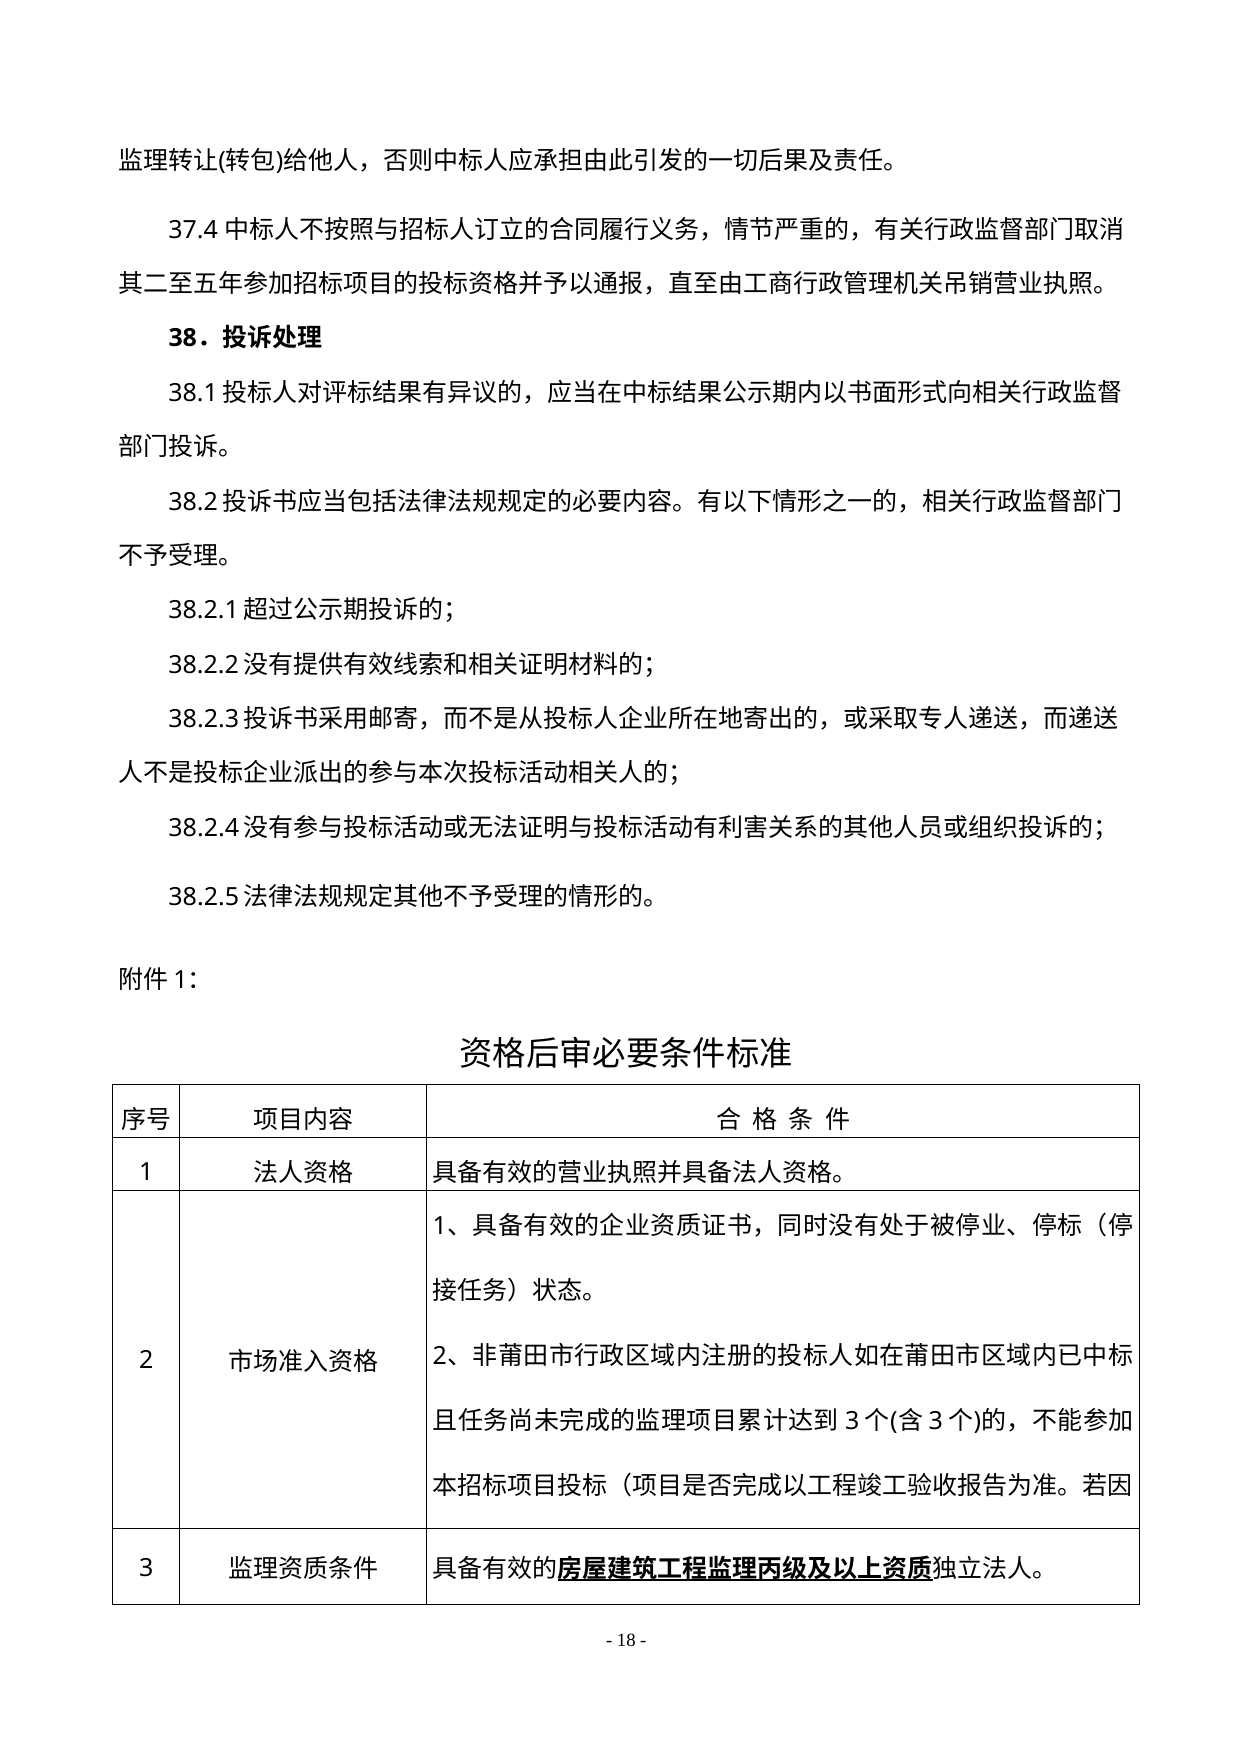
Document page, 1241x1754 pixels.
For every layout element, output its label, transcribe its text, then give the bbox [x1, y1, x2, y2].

text 38.2.3投诉书采用邮寄，而不是从投标人企业所在地寄出的，或采取专人递送，而递送人不是投标企业派出的参与本次投标活动相关人的； [118, 698, 1134, 789]
table_cell 1、具备有效的企业资质证书，同时没有处于被停业、停标（停接任务）状态。 2、非莆田市行政区域内注册的投标人如在莆田市区域内已中标且任务尚未完成的监理项目累计达到3个(含3个)的，不能参加本招标项目投标（项目是否完成以工程竣工验收报告为准。若因特殊原因未能验收，投标人可在开标前按项目管理权限报行政主管部门认定） [427, 1191, 1139, 1527]
table_cell 3 [113, 1529, 179, 1604]
table_cell 监理资质条件 [180, 1529, 426, 1604]
text 38.2投诉书应当包括法律法规规定的必要内容。有以下情形之一的，相关行政监督部门不予受理。 [118, 481, 1134, 572]
text 附件1： [118, 945, 1134, 1010]
text 38.2.2没有提供有效线索和相关证明材料的； [118, 644, 1134, 680]
table_cell 1 [113, 1138, 179, 1190]
text 38．投诉处理 [118, 318, 1134, 354]
table_header 项目内容 [180, 1085, 426, 1137]
text 38.2.1超过公示期投诉的； [118, 590, 1134, 626]
text 38.2.4没有参与投标活动或无法证明与投标活动有利害关系的其他人员或组织投诉的； [118, 807, 1134, 843]
table_cell 法人资格 [180, 1138, 426, 1190]
table_header 合 格 条 件 [427, 1085, 1139, 1137]
table_cell 具备有效的房屋建筑工程监理丙级及以上资质独立法人。 [427, 1529, 1139, 1604]
text 38.2.5法律法规规定其他不予受理的情形的。 [118, 862, 1134, 927]
table_header 序号 号号 [113, 1085, 179, 1137]
text 38.1投标人对评标结果有异议的，应当在中标结果公示期内以书面形式向相关行政监督部门投诉。 [118, 372, 1134, 463]
table_cell 2 [113, 1191, 179, 1527]
text 37.4 中标人不按照与招标人订立的合同履行义务，情节严重的，有关行政监督部门取消其二至五年参加招标项目的投标资格并予以通报，直至由工商行政管理机关吊销营业执照。 [118, 209, 1134, 300]
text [118, 126, 1134, 191]
table_cell 具备有效的营业执照并具备法人资格。 [427, 1138, 1139, 1190]
table_cell 市场准入资格 [180, 1191, 426, 1527]
text 资格后审必要条件标准 [118, 1019, 1134, 1084]
